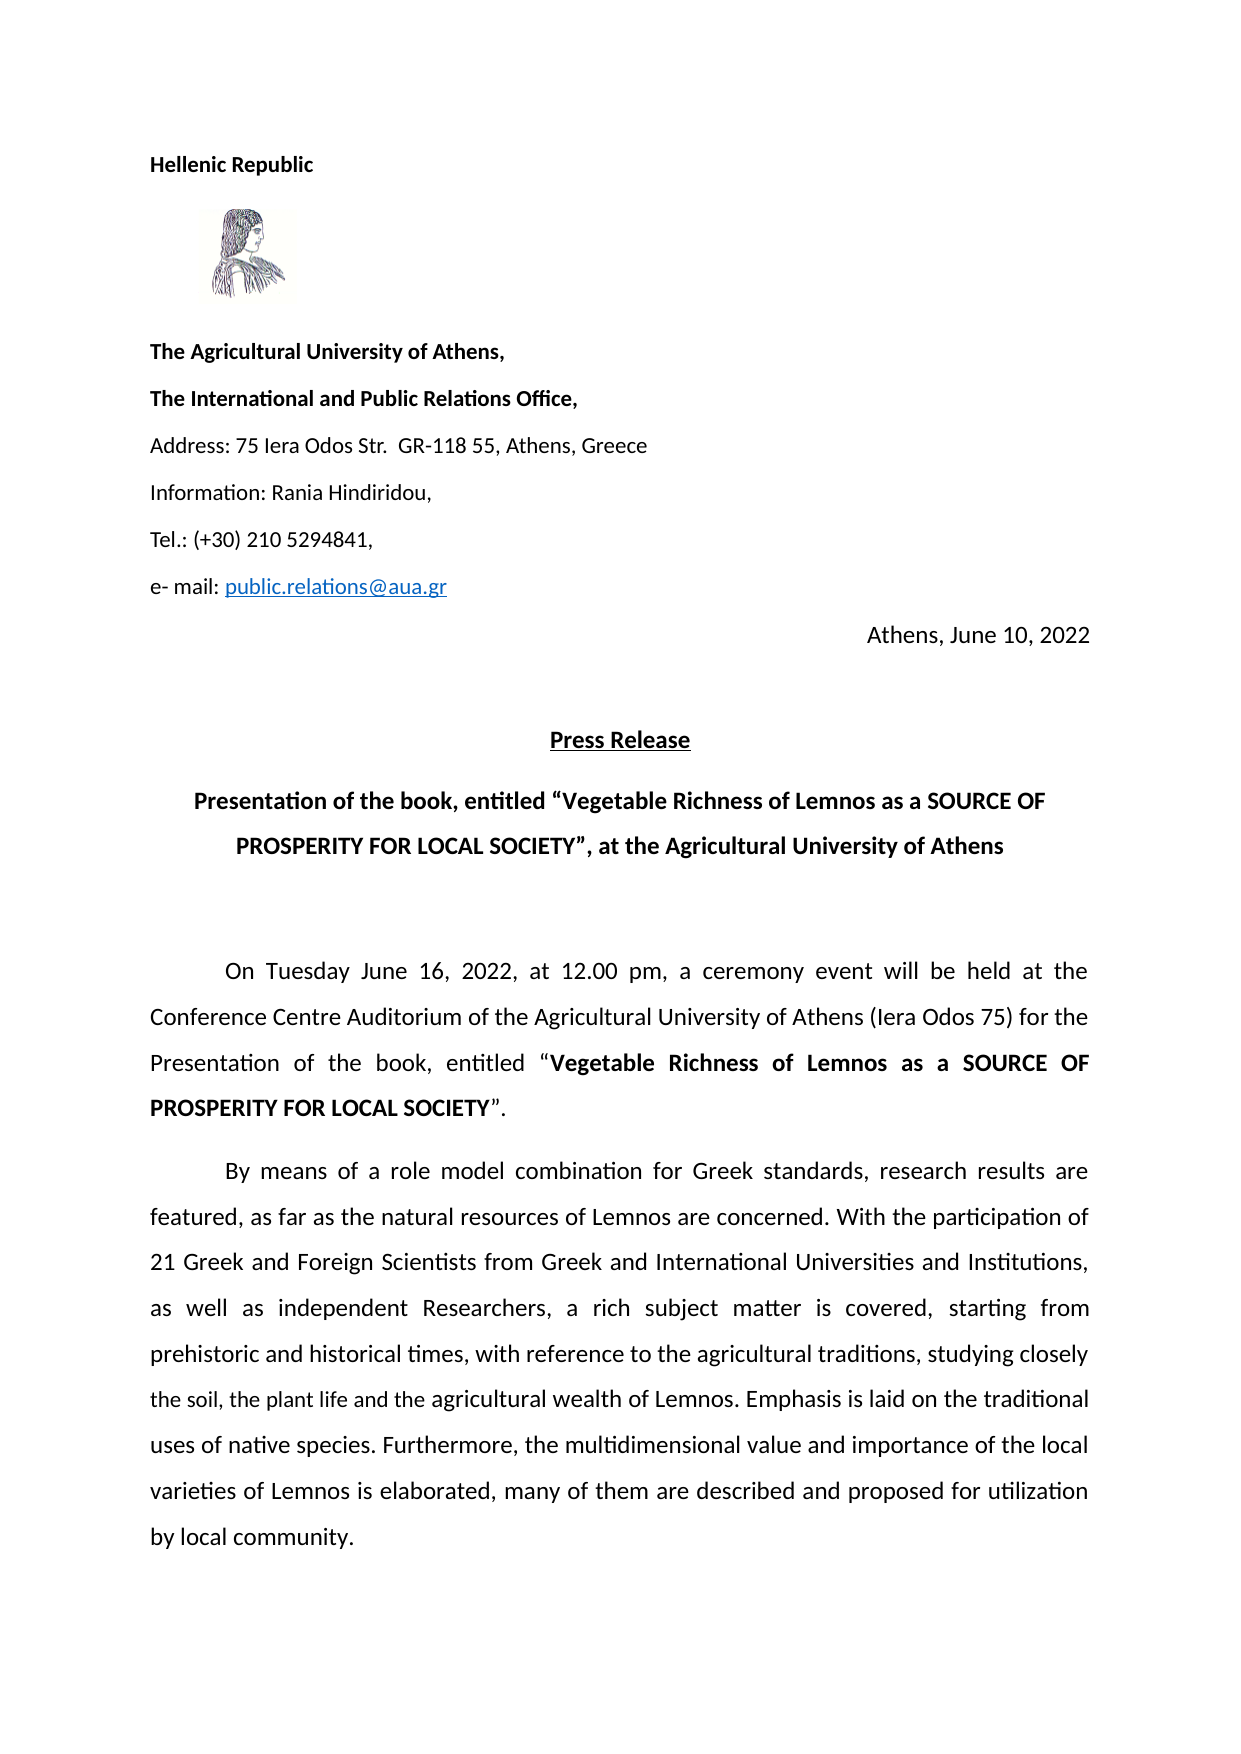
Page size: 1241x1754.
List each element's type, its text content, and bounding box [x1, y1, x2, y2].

text Press Release [150, 724, 1090, 754]
text Presentation of the book, entitled “Vegetable Richness of Lemnos as a SOURCE OF PROSPERITY FOR LOCAL SOCIETY”, at the Agricultural University of Athens [150, 785, 1090, 861]
text On Tuesday June 16, 2022, at 12.00 pm, a ceremony event will be held at the Conference Centre Auditorium of the Agricultural University of Athens (Iera Odos 75) for the Presentation of the book, entitled “Vegetable Richness of Lemnos as a SOURCE OF PROSPERITY FOR LOCAL SOCIETY”. [150, 955, 1090, 1123]
picture [198, 209, 297, 304]
text Information: Rania Hindiridou, [150, 478, 1090, 506]
text The International and Public Relations Office, [150, 384, 1090, 412]
text Tel.: (+30) 210 5294841, [150, 525, 1090, 553]
text Address: 75 Iera Odos Str. GR-118 55, Athens, Greece [150, 431, 1090, 459]
text By means of a role model combination for Greek standards, research results are featured, as far as the natural resources of Lemnos are concerned. With the participation of 21 Greek and Foreign Scientists from Greek and International Universities and Institutions, as well as independent Researchers, a rich subject matter is covered, starting from prehistoric and historical times, with reference to the agricultural traditions, studying closely the soil, the plant life and the agricultural wealth of Lemnos. Emphasis is laid on the traditional uses of native species. Furthermore, the multidimensional value and importance of the local varieties of Lemnos is elaborated, many of them are described and proposed for utilization by local community. [150, 1155, 1090, 1551]
text The Agricultural University of Athens, [150, 337, 1090, 366]
text e- mail: public.relations@aua.gr [150, 572, 1090, 600]
text Athens, June 10, 2022 [150, 619, 1090, 649]
text Hellenic Republic [150, 150, 1090, 178]
